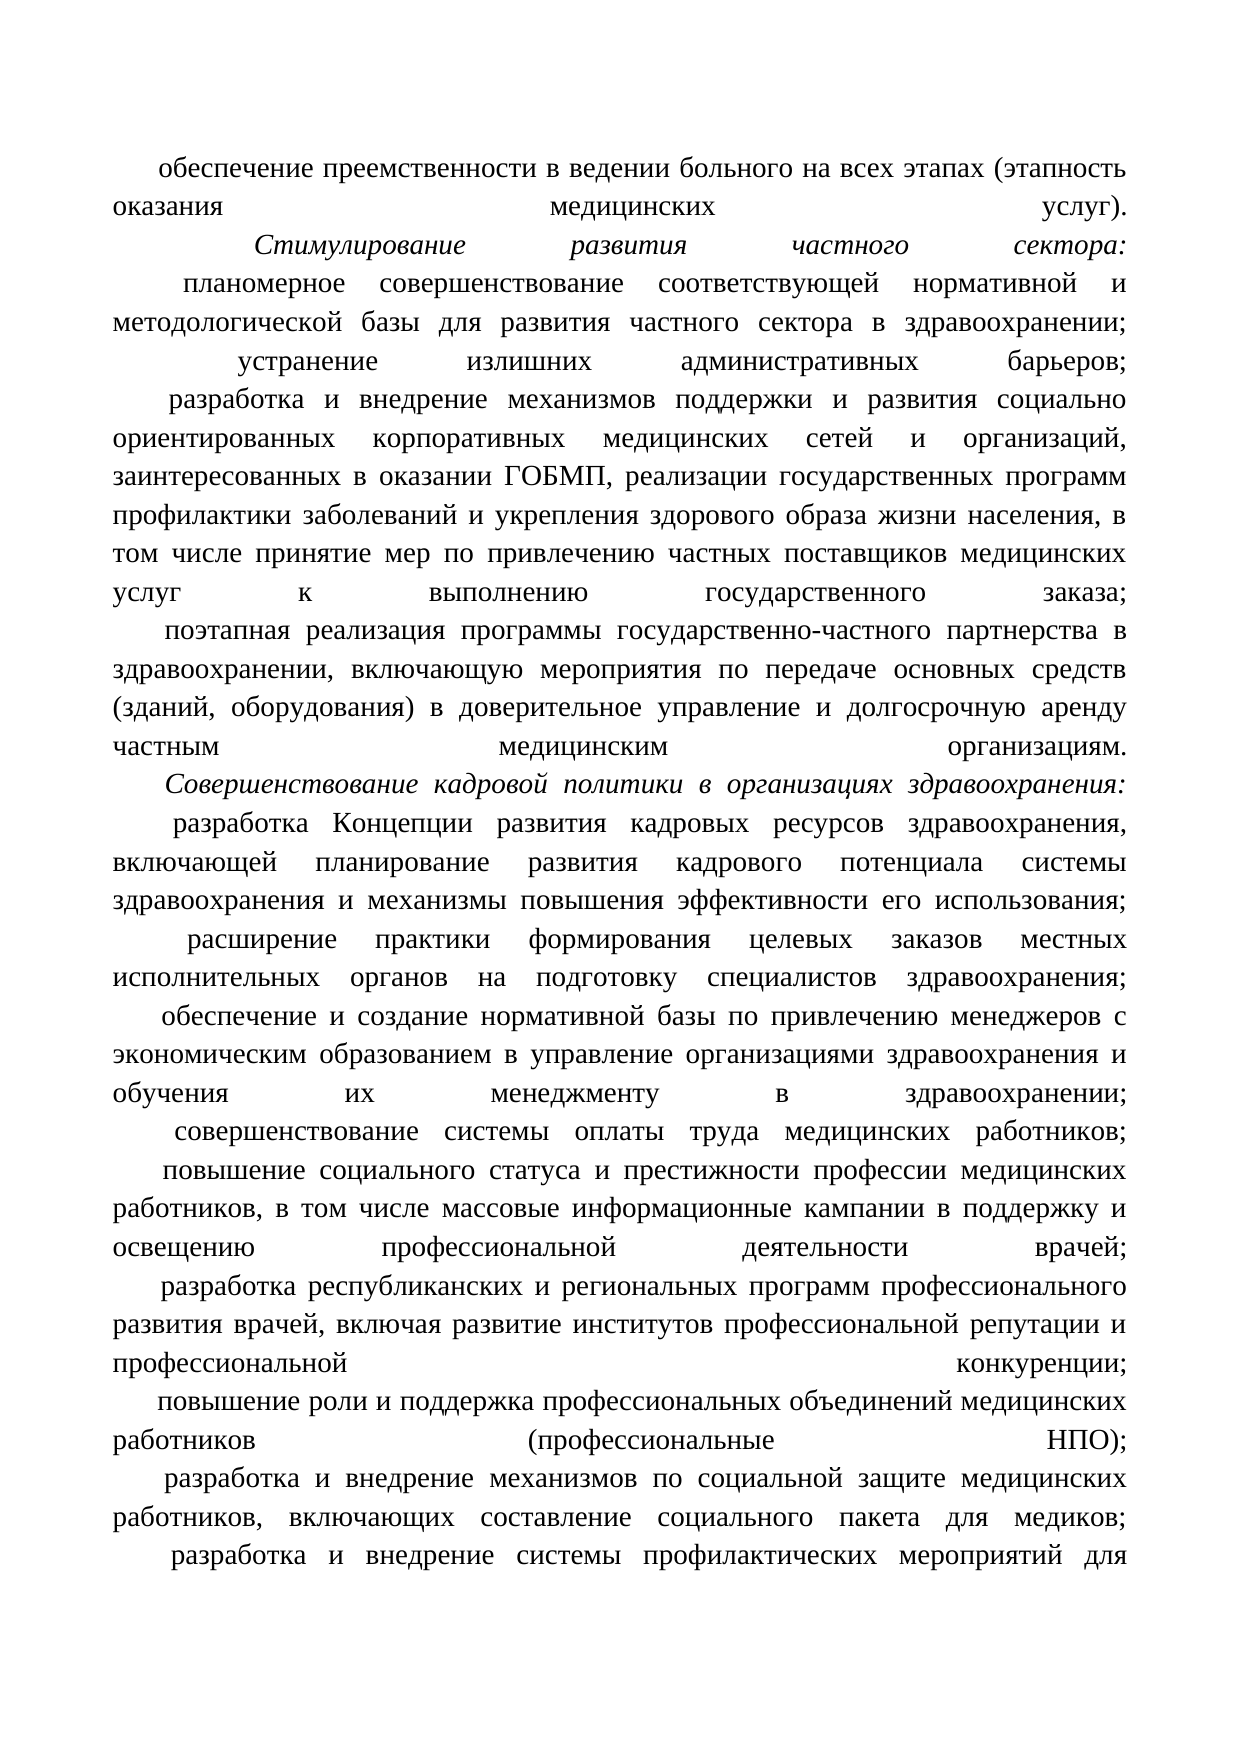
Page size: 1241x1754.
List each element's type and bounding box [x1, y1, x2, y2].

text [112, 150, 1128, 1571]
